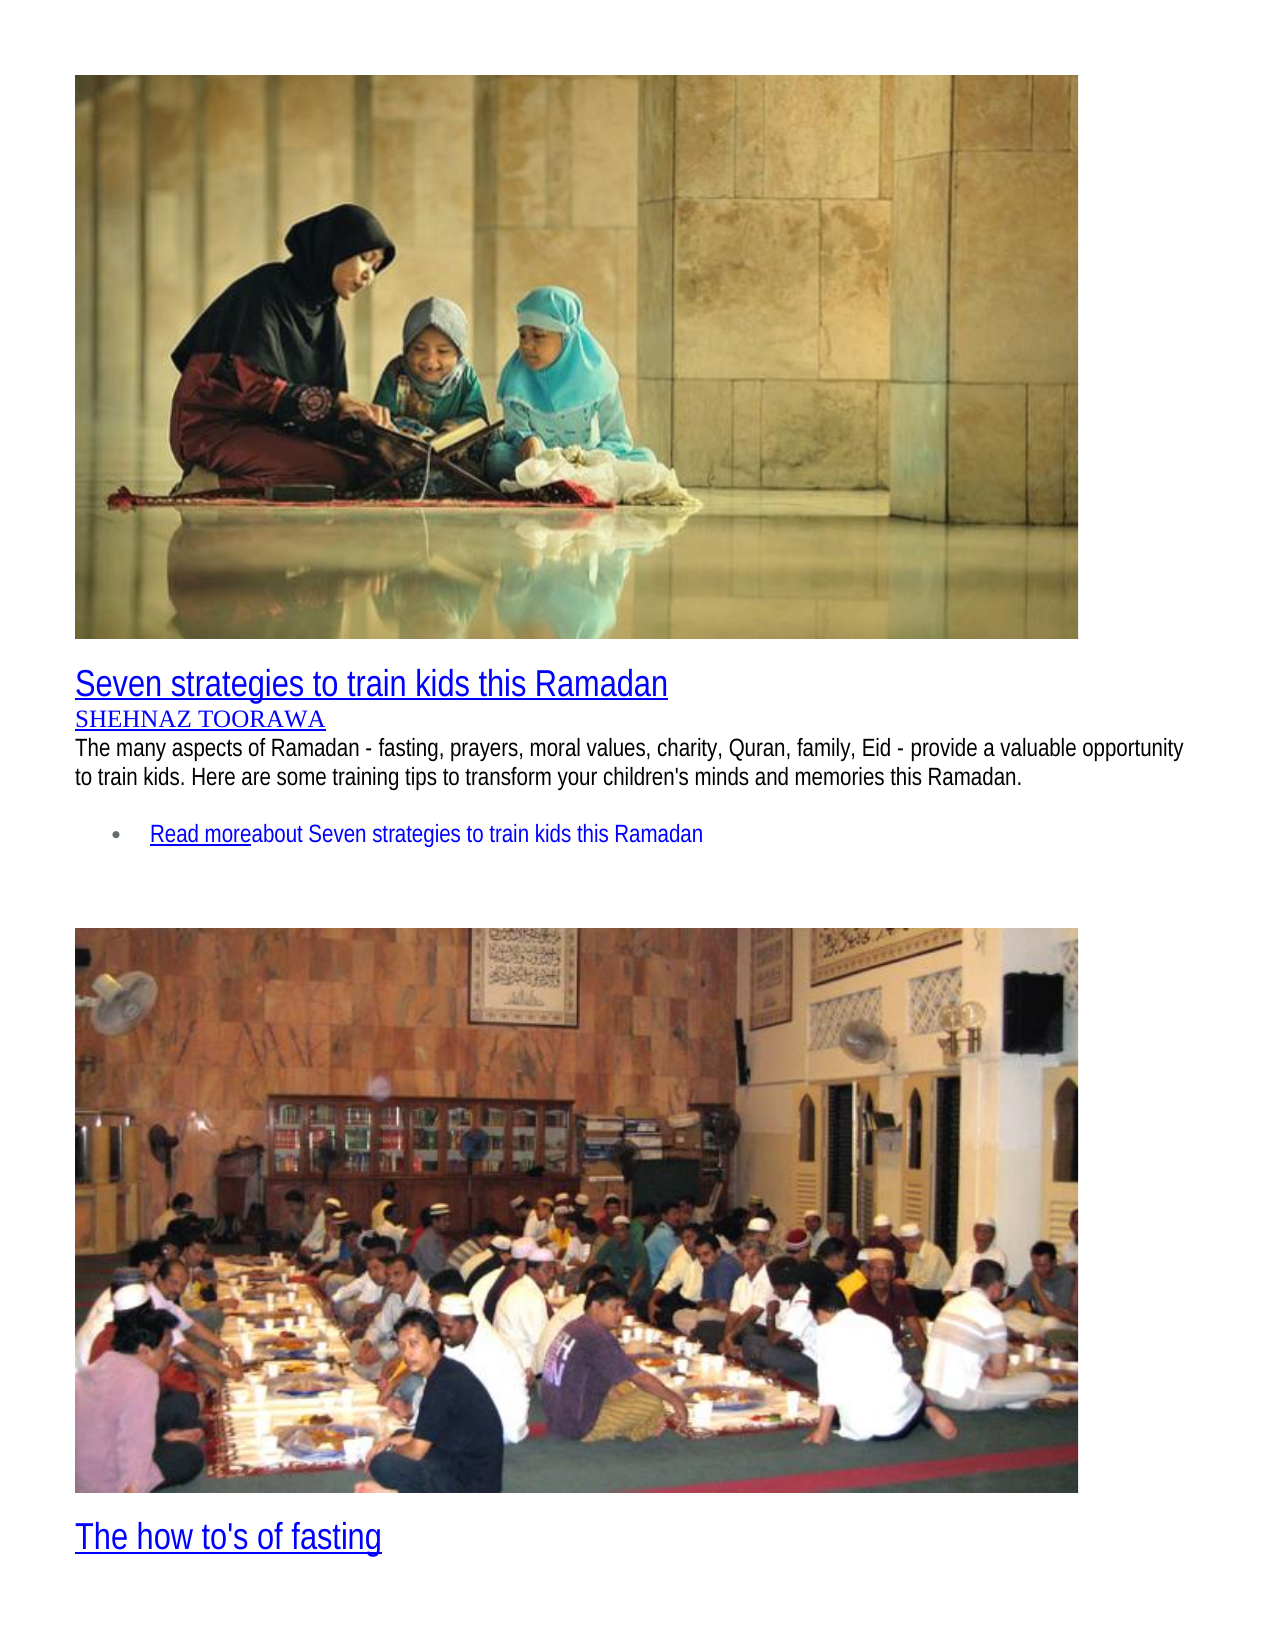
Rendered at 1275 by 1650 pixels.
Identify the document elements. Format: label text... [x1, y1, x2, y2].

picture [75, 928, 1079, 1493]
text The how to's of fasting [75, 1492, 1200, 1557]
text SHEHNAZ TOORAWA [75, 704, 1200, 733]
list Read moreabout Seven strategies to train kids this Ramadan [112, 819, 1200, 848]
text Seven strategies to train kids this Ramadan [75, 639, 1200, 704]
picture [75, 75, 1079, 639]
text The many aspects of Ramadan - fasting, prayers, moral values, charity, Quran, family, Eid - provide a valuable opportunity to train kids. Here are some training tips to transform your children's minds and memories this Ramadan. [75, 733, 1200, 790]
